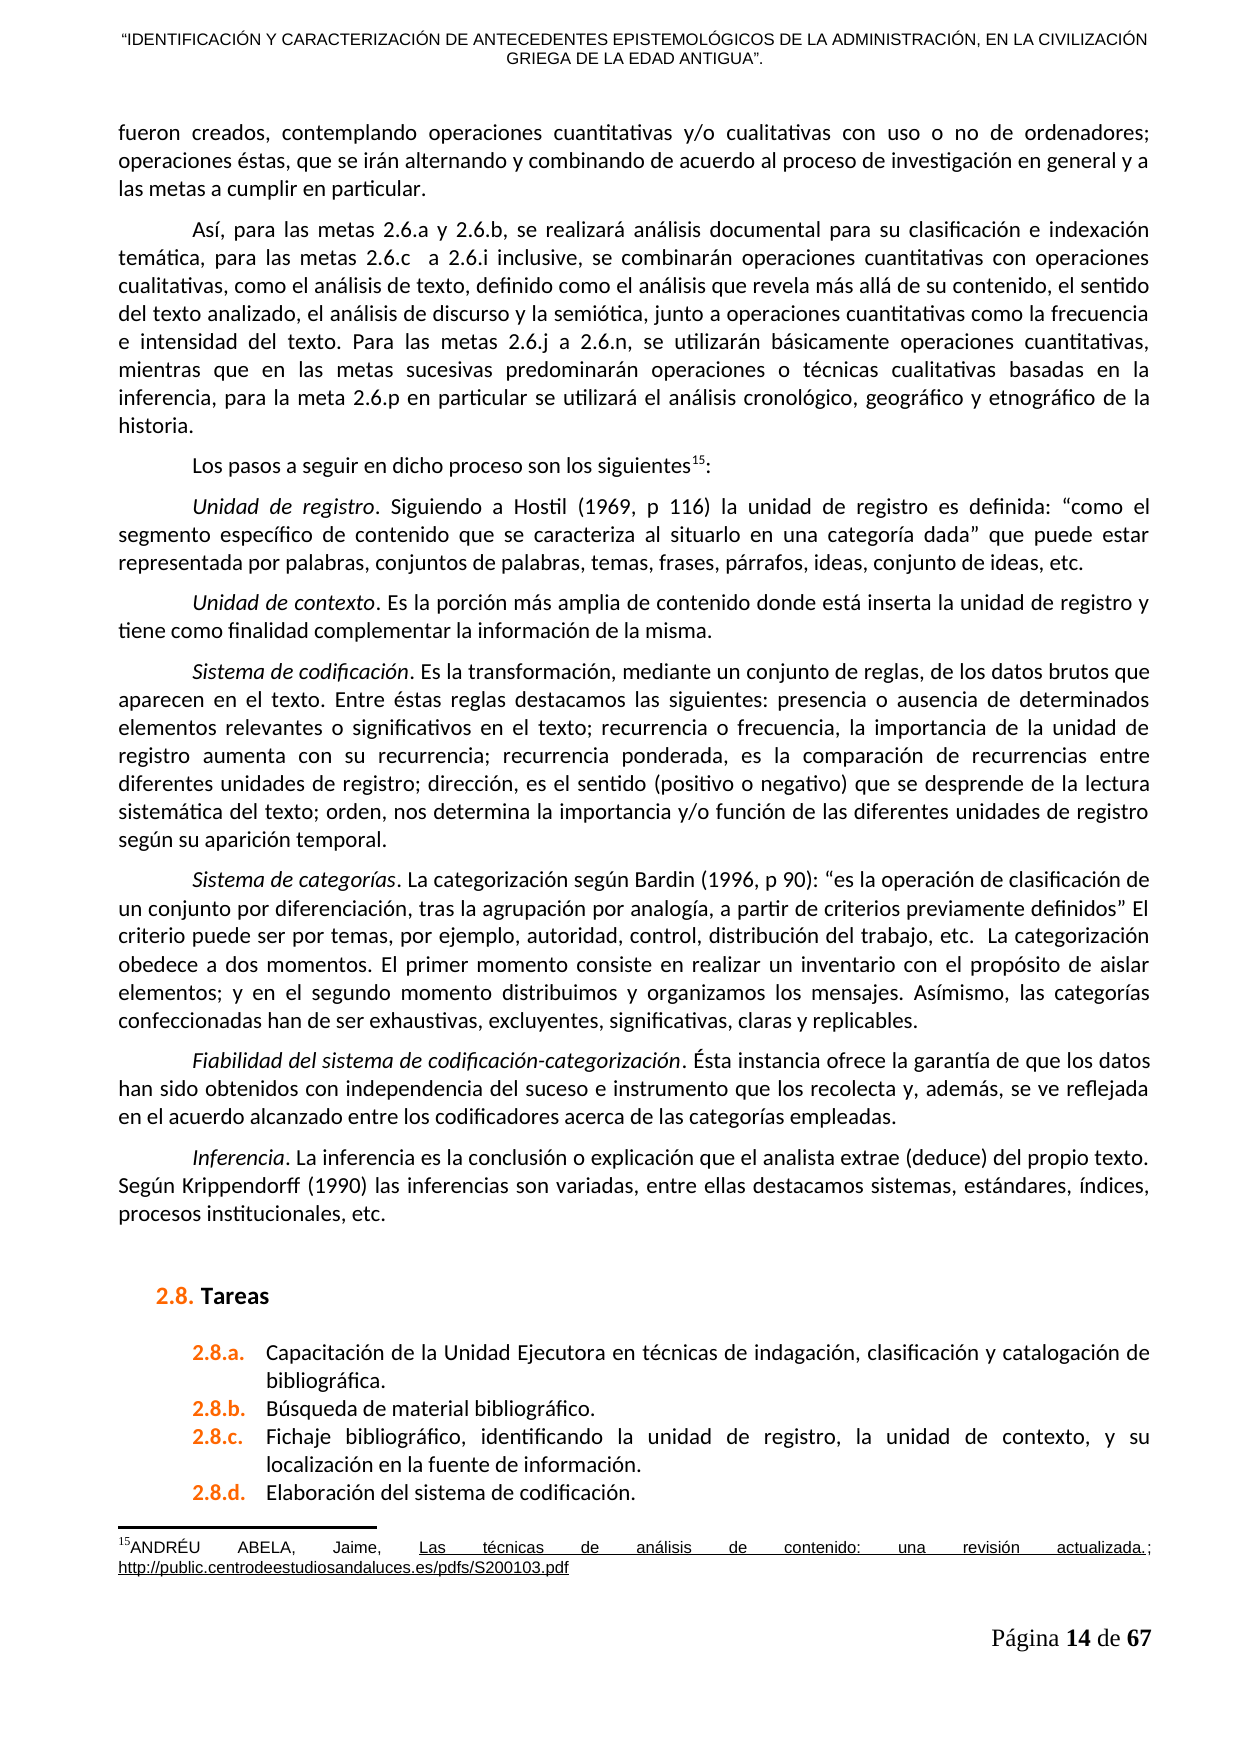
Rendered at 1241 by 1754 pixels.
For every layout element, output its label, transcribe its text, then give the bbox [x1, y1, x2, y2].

text Sistema de codificación. Es la transformación, mediante un conjunto de reglas, de los datos brutos que aparecen en el texto. Entre éstas reglas destacamos las siguientes: presencia o ausencia de determinados elementos relevantes o significativos en el texto; recurrencia o frecuencia, la importancia de la unidad de registro aumenta con su recurrencia; recurrencia ponderada, es la comparación de recurrencias entre diferentes unidades de registro; dirección, es el sentido (positivo o negativo) que se desprende de la lectura sistemática del texto; orden, nos determina la importancia y/o función de las diferentes unidades de registro según su aparición temporal. [118, 657, 1152, 853]
text Sistema de categorías. La categorización según Bardin (1996, p 90): “es la operación de clasificación de un conjunto por diferenciación, tras la agrupación por analogía, a partir de criterios previamente definidos” El criterio puede ser por temas, por ejemplo, autoridad, control, distribución del trabajo, etc. La categorización obedece a dos momentos. El primer momento consiste en realizar un inventario con el propósito de aislar elementos; y en el segundo momento distribuimos y organizamos los mensajes. Asímismo, las categorías confeccionadas han de ser exhaustivas, excluyentes, significativas, claras y replicables. [118, 866, 1152, 1034]
list Tareas [156, 1280, 1211, 1310]
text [118, 118, 1152, 202]
text Unidad de registro. Siguiendo a Hostil (1969, p 116) la unidad de registro es definida: “como el segmento específico de contenido que se caracteriza al situarlo en una categoría dada” que puede estar representada por palabras, conjuntos de palabras, temas, frases, párrafos, ideas, conjunto de ideas, etc. [118, 492, 1152, 576]
text Inferencia. La inferencia es la conclusión o explicación que el analista extrae (deduce) del propio texto. Según Krippendorff (1990) las inferencias son variadas, entre ellas destacamos sistemas, estándares, índices, procesos institucionales, etc. [118, 1143, 1152, 1227]
text Así, para las metas 2.6.a y 2.6.b, se realizará análisis documental para su clasificación e indexación temática, para las metas 2.6.c a 2.6.i inclusive, se combinarán operaciones cuantitativas con operaciones cualitativas, como el análisis de texto, definido como el análisis que revela más allá de su contenido, el sentido del texto analizado, el análisis de discurso y la semiótica, junto a operaciones cuantitativas como la frecuencia e intensidad del texto. Para las metas 2.6.j a 2.6.n, se utilizarán básicamente operaciones cuantitativas, mientras que en las metas sucesivas predominarán operaciones o técnicas cualitativas basadas en la inferencia, para la meta 2.6.p en particular se utilizará el análisis cronológico, geográfico y etnográfico de la historia. [118, 215, 1152, 439]
text Los pasos a seguir en dicho proceso son los siguientes: [118, 451, 1152, 479]
text Fiabilidad del sistema de codificación-categorización. Ésta instancia ofrece la garantía de que los datos han sido obtenidos con independencia del suceso e instrumento que los recolecta y, además, se ve reflejada en el acuerdo alcanzado entre los codificadores acerca de las categorías empleadas. [118, 1046, 1152, 1130]
list Búsqueda de material bibliográfico. [192, 1394, 1152, 1422]
text Unidad de contexto. Es la porción más amplia de contenido donde está inserta la unidad de registro y tiene como finalidad complementar la información de la misma. [118, 588, 1152, 644]
list Capacitación de la Unidad Ejecutora en técnicas de indagación, clasificación y catalogación de bibliográfica. [192, 1338, 1152, 1394]
list Fichaje bibliográfico, identificando la unidad de registro, la unidad de contexto, y su localización en la fuente de información. [192, 1422, 1152, 1478]
list Elaboración del sistema de codificación. [192, 1478, 1152, 1507]
